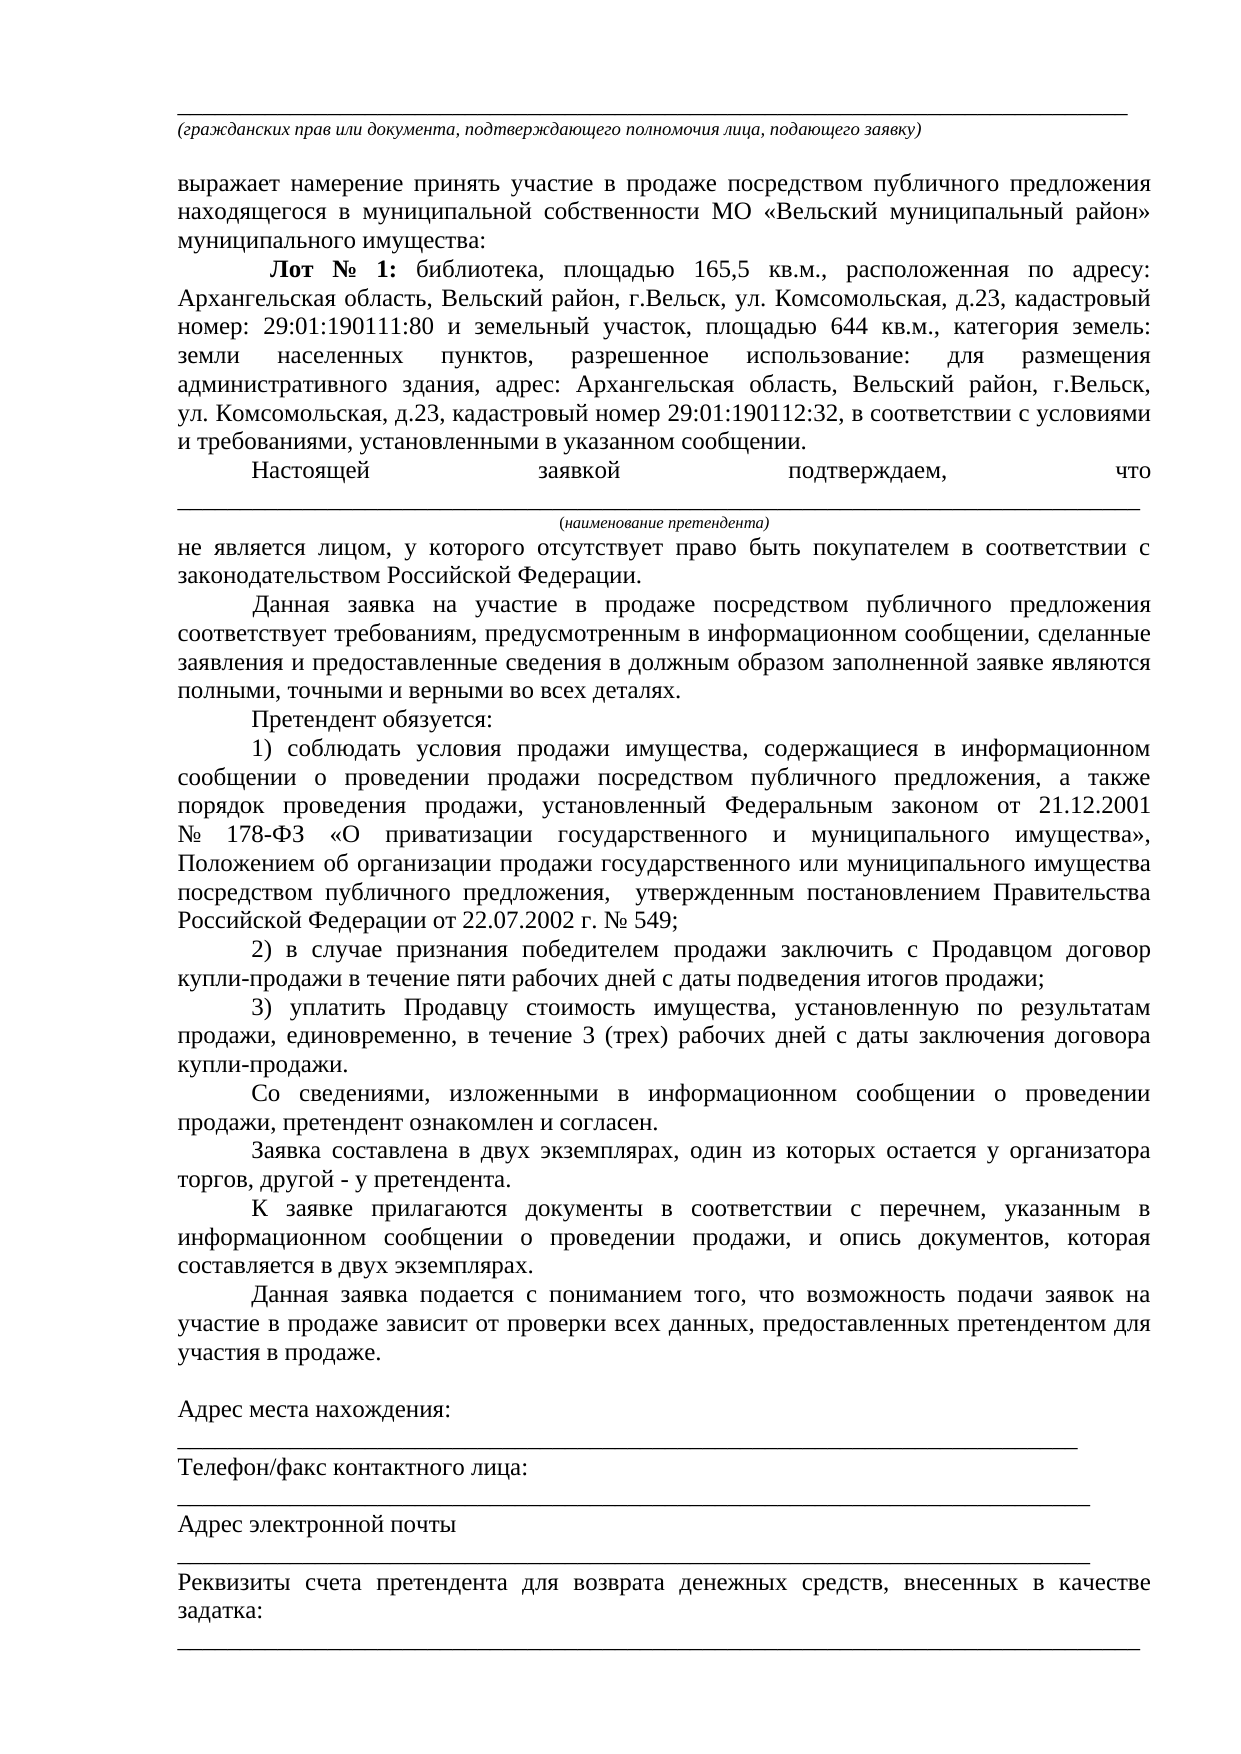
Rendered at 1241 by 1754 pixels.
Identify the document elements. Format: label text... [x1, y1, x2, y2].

text 2) в случае признания победителем продажи заключить с Продавцом договор купли-продажи в течение пяти рабочих дней с даты подведения итогов продажи; [177, 934, 1152, 992]
text выражает намерение принять участие в продаже посредством публичного предложения находящегося в муниципальной собственности МО «Вельский муниципальный район» муниципального имущества: [177, 168, 1152, 254]
text Настоящей заявкой подтверждаем, что _____________________________________________________________________________ [177, 455, 1152, 513]
text Со сведениями, изложенными в информационном сообщении о проведении продажи, претендент ознакомлен и согласен. [177, 1078, 1152, 1136]
text Телефон/факс контактного лица: [177, 1452, 1152, 1481]
text Заявка составлена в двух экземплярах, один из которых остается у организатора торгов, другой - у претендента. [177, 1136, 1152, 1193]
text Адрес места нахождения: [177, 1394, 1152, 1423]
text Лот № 1: библиотека, площадью 165,5 кв.м., расположенная по адресу: Архангельская область, Вельский район, г.Вельск, ул. Комсомольская, д.23, кадастровый номер: 29:01:190111:80 и земельный участок, площадью 644 кв.м., категория земель: земли населенных пунктов, разрешенное использование: для размещения административного здания, адрес: Архангельская область, Вельский район, г.Вельск, ул. Комсомольская, д.23, кадастровый номер 29:01:190112:32, в соответствии с условиями и требованиями, установленными в указанном сообщении. [177, 254, 1152, 455]
text (наименование претендента) [177, 513, 1152, 532]
text _________________________________________________________________________ [177, 1538, 1152, 1567]
text Данная заявка подается с пониманием того, что возможность подачи заявок на участие в продаже зависит от проверки всех данных, предоставленных претендентом для участия в продаже. [177, 1279, 1152, 1366]
text не является лицом, у которого отсутствует право быть покупателем в соответствии с законодательством Российской Федерации. [177, 532, 1152, 589]
text Претендент обязуется: [177, 704, 1152, 733]
text 1) соблюдать условия продажи имущества, содержащиеся в информационном сообщении о проведении продажи посредством публичного предложения, а также порядок проведения продажи, установленный Федеральным законом от 21.12.2001 № 178-ФЗ «О приватизации государственного и муниципального имущества», Положением об организации продажи государственного или муниципального имущества посредством публичного предложения, утвержденным постановлением Правительства Российской Федерации от 22.07.2002 г. № 549; [177, 733, 1152, 934]
text ________________________________________________________________________ [177, 1423, 1152, 1452]
text 3) уплатить Продавцу стоимость имущества, установленную по результатам продажи, единовременно, в течение 3 (трех) рабочих дней с даты заключения договора купли-продажи. [177, 992, 1152, 1078]
text Данная заявка на участие в продаже посредством публичного предложения соответствует требованиям, предусмотренным в информационном сообщении, сделанные заявления и предоставленные сведения в должным образом заполненной заявке являются полными, точными и верными во всех деталях. [177, 589, 1152, 704]
text К заявке прилагаются документы в соответствии с перечнем, указанным в информационном сообщении о проведении продажи, и опись документов, которая составляется в двух экземплярах. [177, 1193, 1152, 1279]
text Адрес электронной почты [177, 1509, 1152, 1538]
text ____________________________________________________________________________ (гражданских прав или документа, подтверждающего полномочия лица, подающего заявку) [177, 89, 1152, 139]
text _________________________________________________________________________ [177, 1481, 1152, 1509]
text Реквизиты счета претендента для возврата денежных средств, внесенных в качестве задатка: _____________________________________________________________________________ [177, 1567, 1152, 1653]
